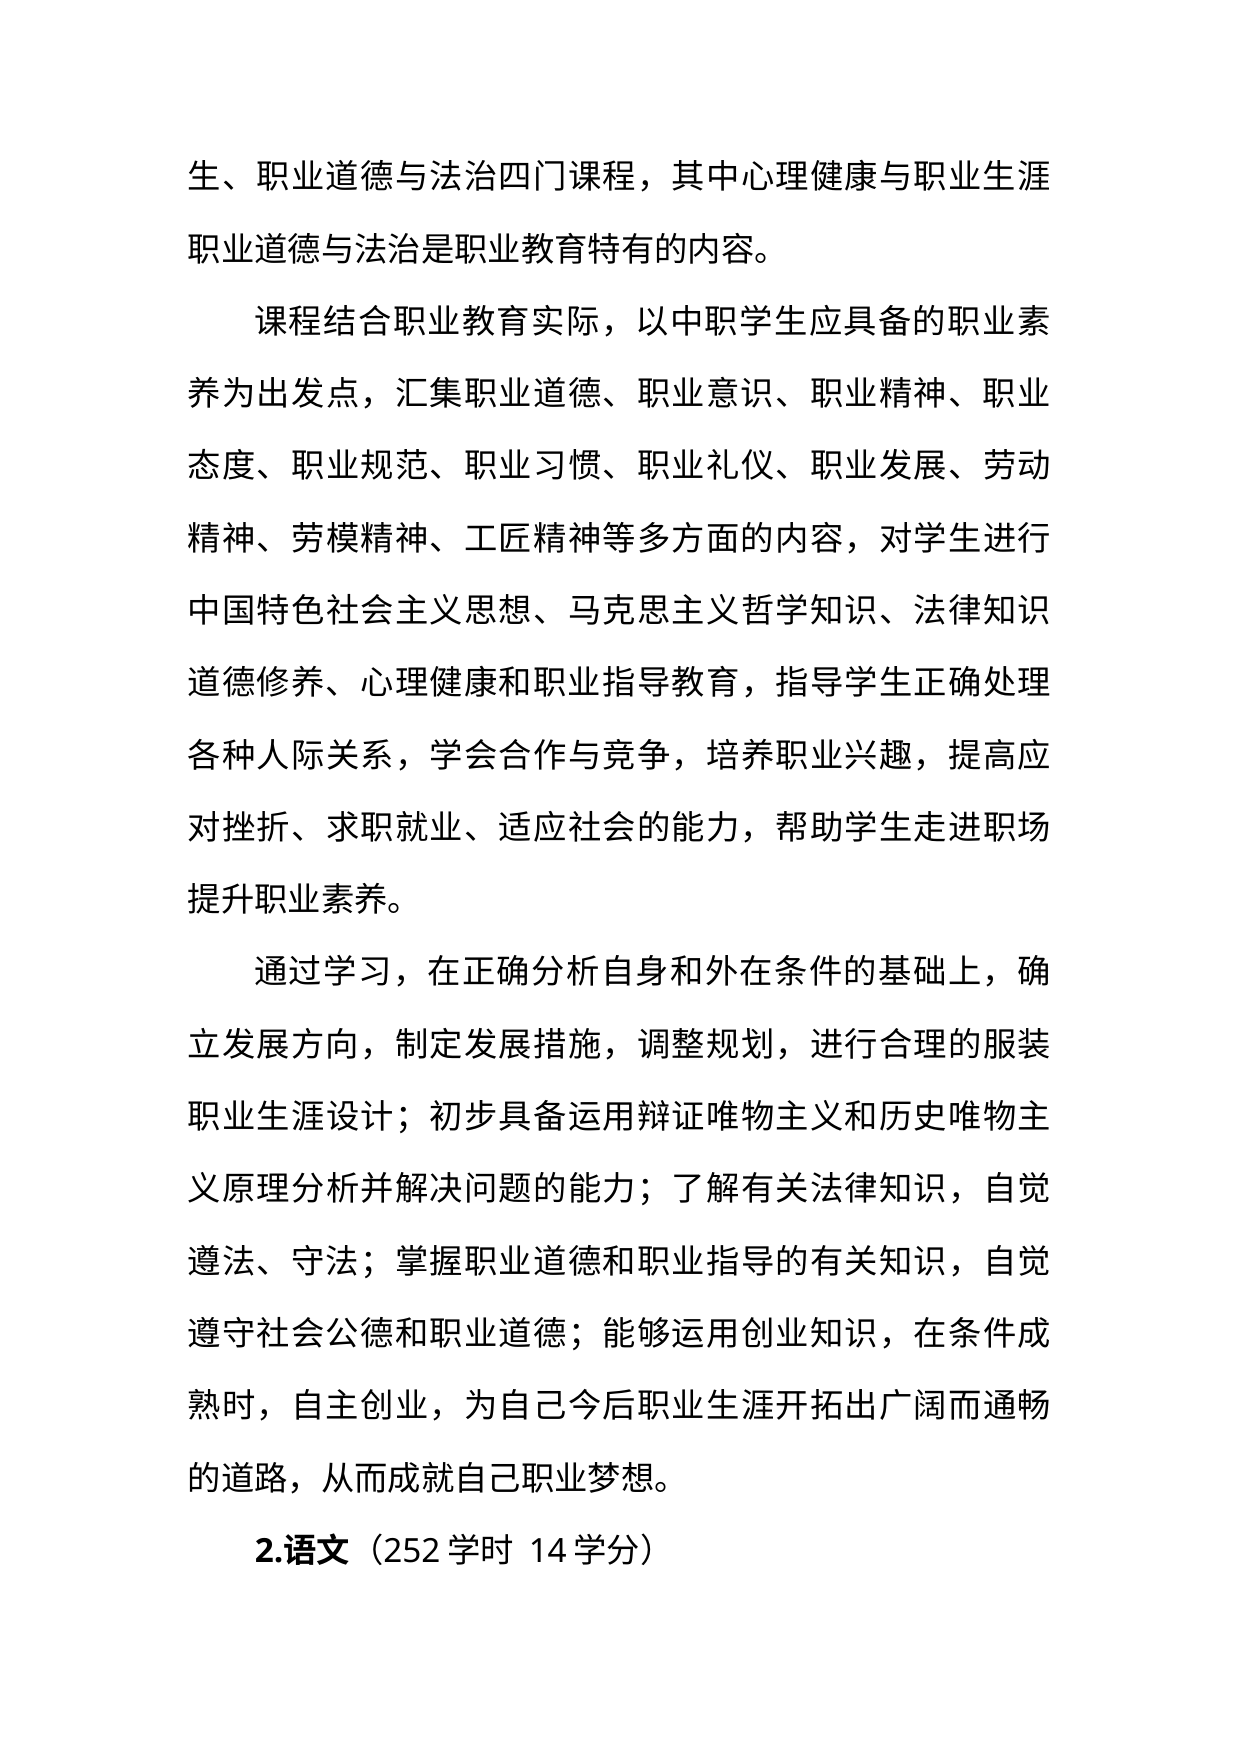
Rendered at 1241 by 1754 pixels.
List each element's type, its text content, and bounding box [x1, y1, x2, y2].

text 课程结合职业教育实际，以中职学生应具备的职业素养为出发点，汇集职业道德、职业意识、职业精神、职业态度、职业规范、职业习惯、职业礼仪、职业发展、劳动精神、劳模精神、工匠精神等多方面的内容，对学生进行中国特色社会主义思想、马克思主义哲学知识、法律知识、道德修养、心理健康和职业指导教育，指导学生正确处理各种人际关系，学会合作与竞争，培养职业兴趣，提高应对挫折、求职就业、适应社会的能力，帮助学生走进职场，提升职业素养。 [187, 294, 1053, 921]
text 通过学习，在正确分析自身和外在条件的基础上，确立发展方向，制定发展措施，调整规划，进行合理的服装职业生涯设计；初步具备运用辩证唯物主义和历史唯物主义原理分析并解决问题的能力；了解有关法律知识，自觉遵法、守法；掌握职业道德和职业指导的有关知识，自觉遵守社会公德和职业道德；能够运用创业知识，在条件成熟时，自主创业，为自己今后职业生涯开拓出广阔而通畅的道路，从而成就自己职业梦想。 [187, 945, 1053, 1499]
text 2.语文（252学时 14学分） [187, 1523, 1053, 1572]
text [187, 150, 1053, 271]
